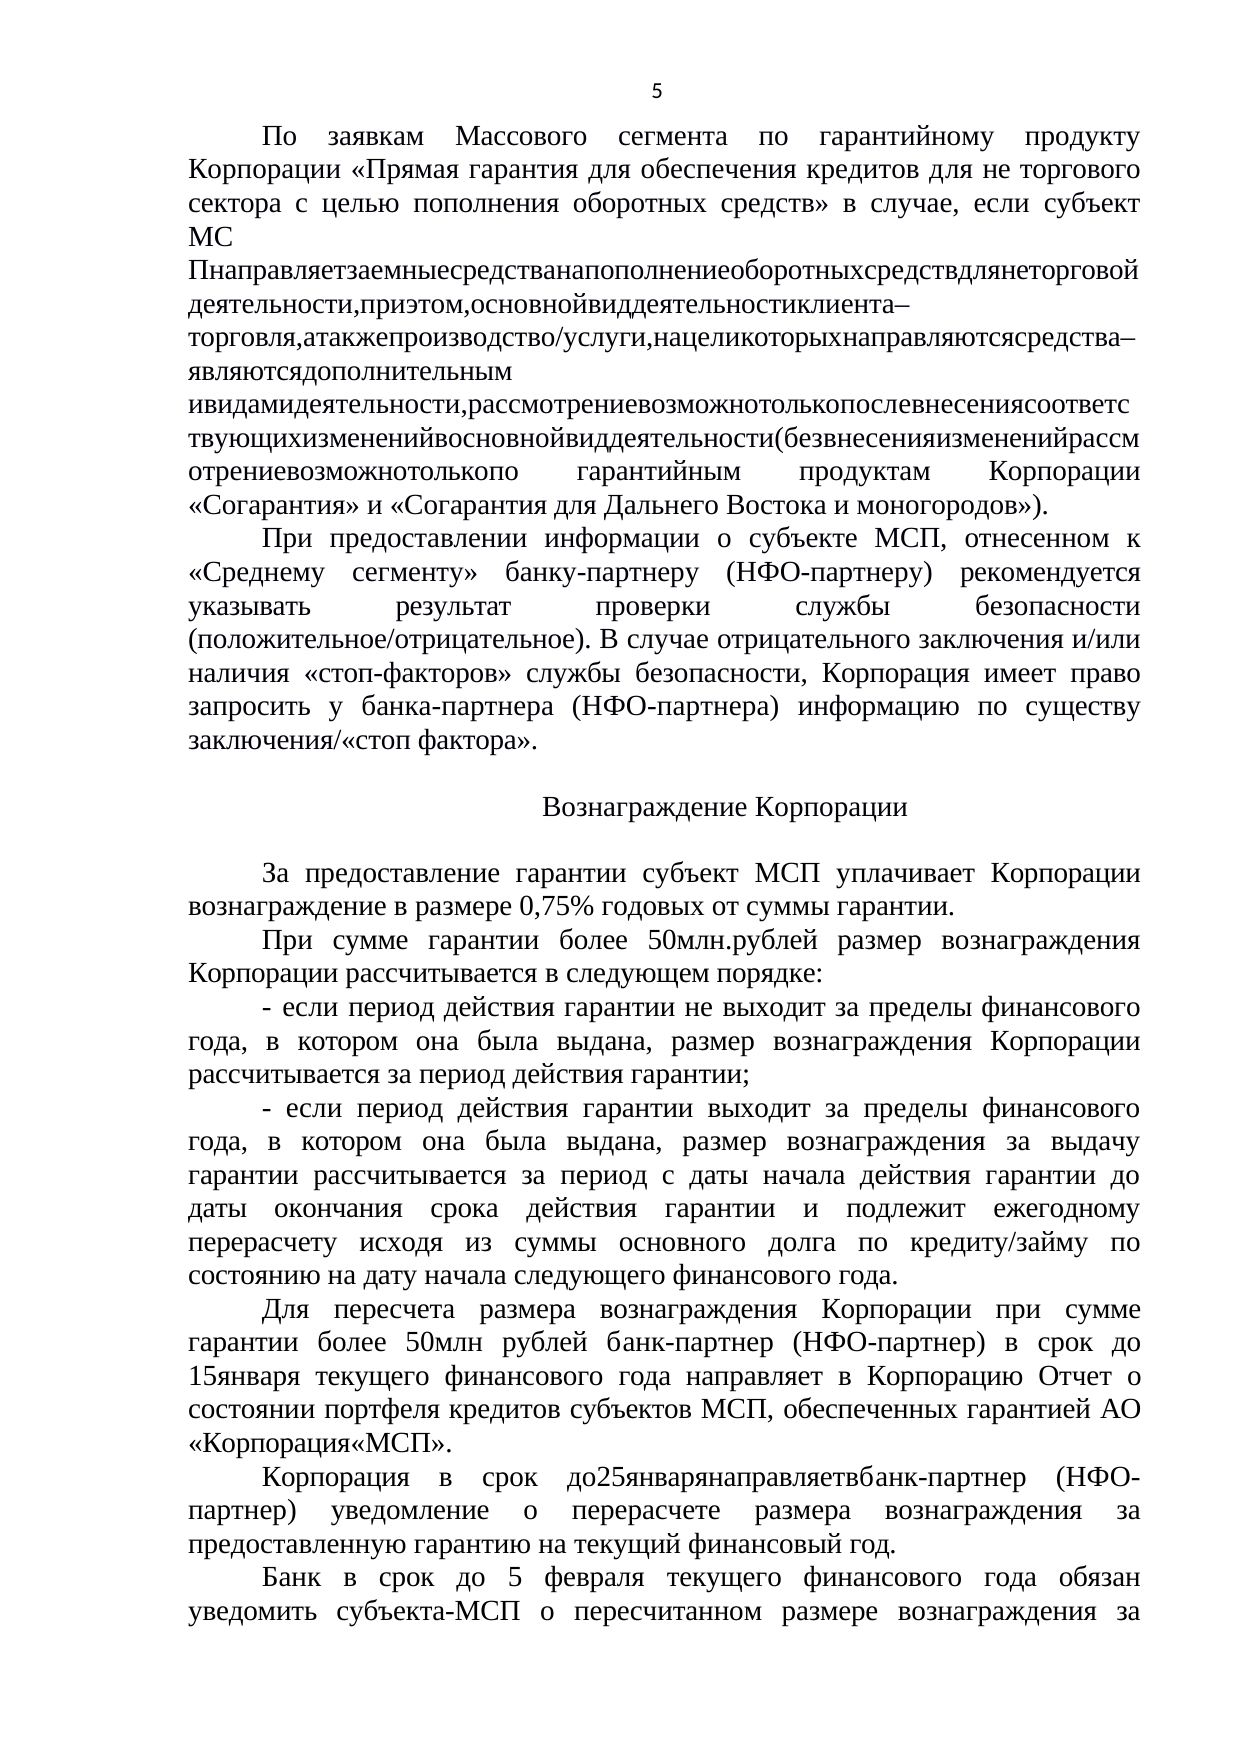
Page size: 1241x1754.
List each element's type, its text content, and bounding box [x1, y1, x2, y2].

list если период действия гарантии не выходит за пределы финансового года, в котором она была выдана, размер вознаграждения Корпорации рассчитывается за период действия гарантии; [188, 989, 1140, 1090]
subtitle Вознаграждение Корпорации [298, 789, 1152, 822]
text По заявкам Массового сегмента по гарантийному продукту Корпорации «Прямая гарантия для обеспечения кредитов для не торгового сектора с целью пополнения оборотных средств» в случае, если субъект МСПнаправляетзаемныесредстванапополнениеоборотныхсредствдлянеторговойдеятельности,приэтом,основнойвиддеятельностиклиента–торговля,атакжепроизводство/услуги,нацеликоторыхнаправляютсясредства–являютсядополнительнымивидамидеятельности,рассмотрениевозможнотолькопослевнесениясоответствующихизмененийвосновнойвиддеятельности(безвнесенияизмененийрассмотрениевозможнотолькопо гарантийным продуктам Корпорации «Согарантия» и «Согарантия для Дальнего Востока и моногородов»). [188, 118, 1141, 521]
text При сумме гарантии более 50млн.рублей размер вознаграждения Корпорации рассчитывается в следующем порядке: [188, 922, 1140, 989]
text - если период действия гарантии выходит за пределы финансового года, в котором она была выдана, размер вознаграждения за выдачу гарантии рассчитывается за период с даты начала действия гарантии до даты окончания срока действия гарантии и подлежит ежегодному перерасчету исходя из суммы основного долга по кредиту/займу по состоянию на дату начала следующего финансового года. [188, 1090, 1140, 1291]
text Для пересчета размера вознаграждения Корпорации при сумме гарантии более 50млн рублей банк-партнер (НФО-партнер) в срок до 15января текущего финансового года направляет в Корпорацию Отчет о состоянии портфеля кредитов субъектов МСП, обеспеченных гарантией АО «Корпорация«МСП». [188, 1291, 1141, 1459]
text При предоставлении информации о субъекте МСП, отнесенном к «Среднему сегменту» банку-партнеру (НФО-партнеру) рекомендуется указывать результат проверки службы безопасности (положительное/отрицательное). В случае отрицательного заключения и/или наличия «стоп-факторов» службы безопасности, Корпорация имеет право запросить у банка-партнера (НФО-партнера) информацию по существу заключения/«стоп фактора». [188, 521, 1141, 755]
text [188, 1559, 1141, 1626]
text Корпорация в срок до25январянаправляетвбанк-партнер (НФО-партнер) уведомление о перерасчете размера вознаграждения за предоставленную гарантию на текущий финансовый год. [188, 1459, 1141, 1559]
text За предоставление гарантии субъект МСП уплачивает Корпорации вознаграждение в размере 0,75% годовых от суммы гарантии. [188, 855, 1141, 922]
